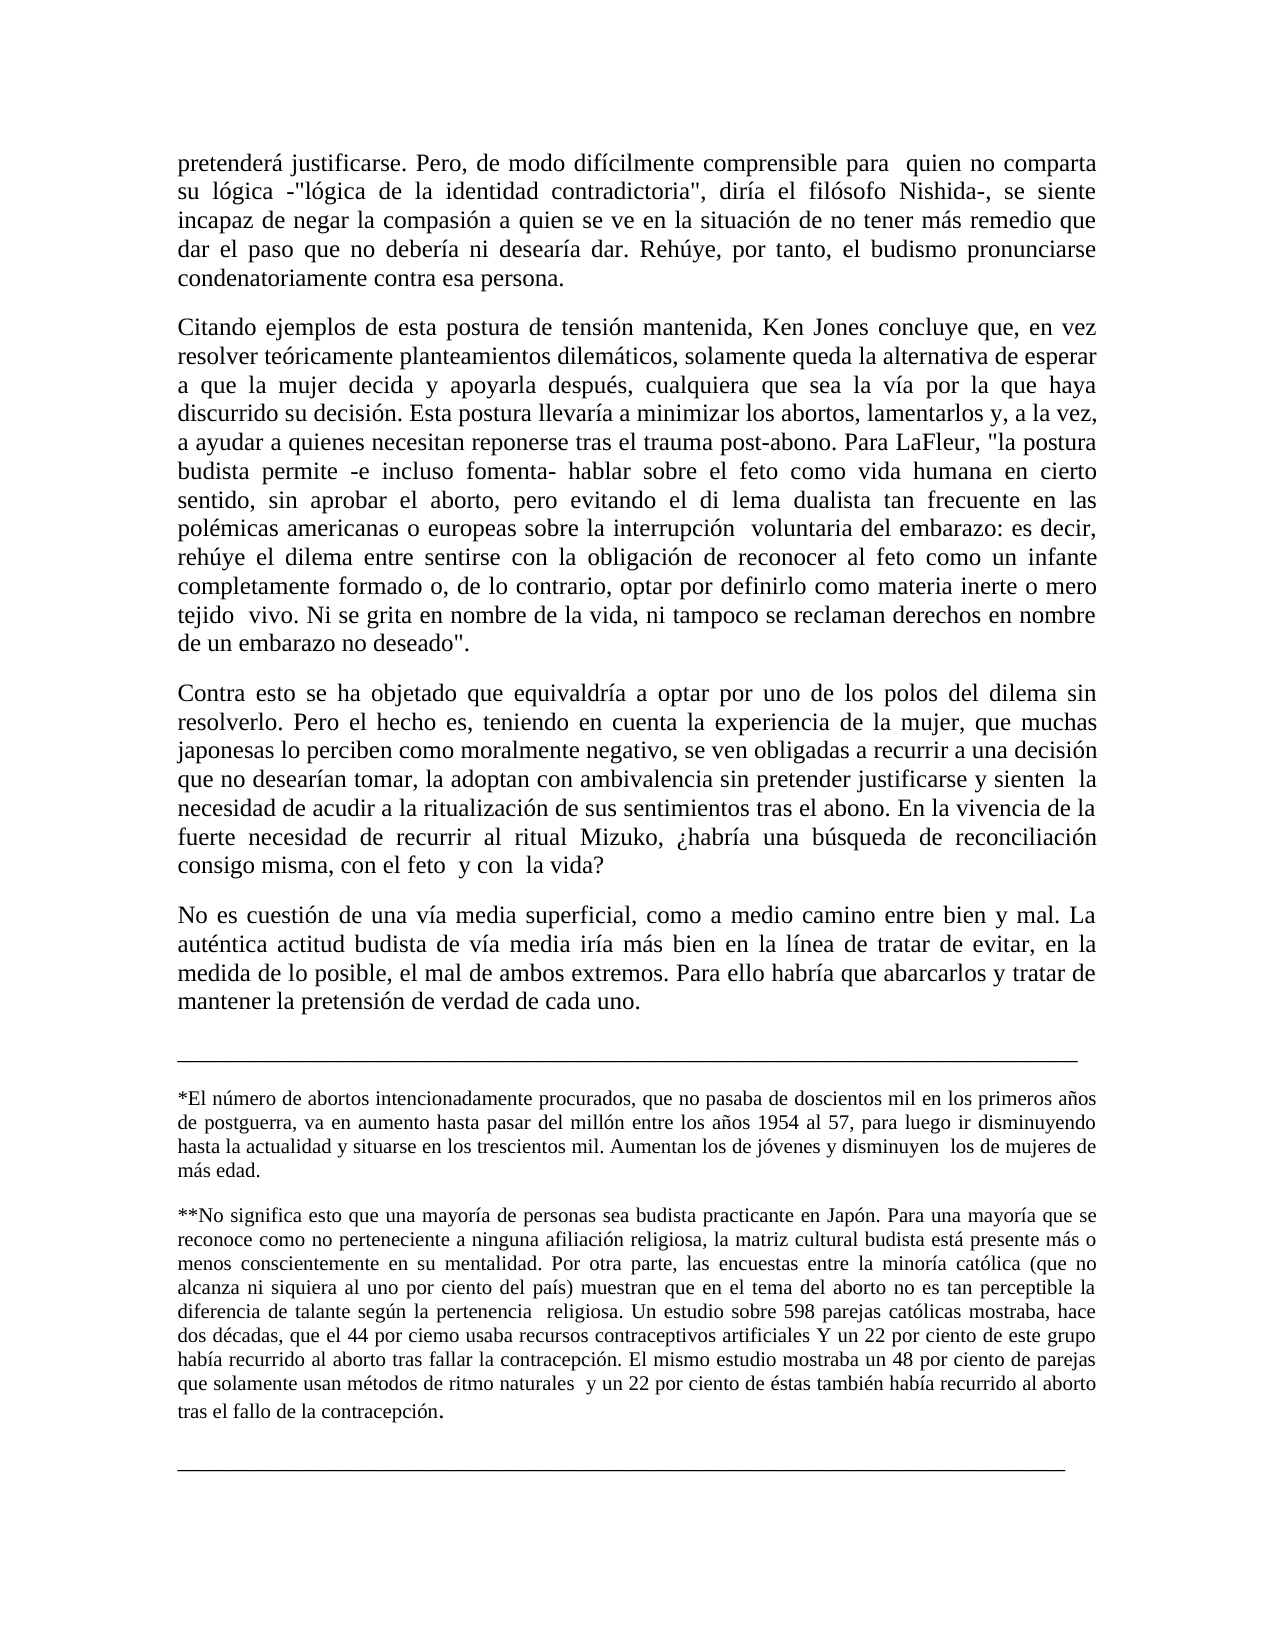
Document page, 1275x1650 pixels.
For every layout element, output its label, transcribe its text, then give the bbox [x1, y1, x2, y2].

text _______________________________________________________________________ [177, 1445, 1098, 1473]
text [177, 148, 1098, 291]
text No es cuestión de una vía media superficial, como a medio camino entre bien y mal. La auténtica actitud budista de vía media iría más bien en la línea de tratar de evitar, en la medida de lo posible, el mal de ambos extremos. Para ello habría que abarcarlos y tratar de mantener la pretensión de verdad de cada uno. [177, 900, 1098, 1015]
text *El número de abortos intencionadamente procurados, que no pasaba de doscientos mil en los primeros años de postguerra, va en aumento hasta pasar del millón entre los años 1954 al 57, para luego ir disminuyendo hasta la actualidad y situarse en los trescientos mil. Aumentan los de jóvenes y disminuyen los de mujeres de más edad. [177, 1086, 1098, 1182]
text ________________________________________________________________________ [177, 1036, 1098, 1065]
text Citando ejemplos de esta postura de tensión mantenida, Ken Jones concluye que, en vez resolver teóricamente planteamientos dilemáticos, solamente queda la alternativa de esperar a que la mujer decida y apoyarla después, cualquiera que sea la vía por la que haya discurrido su decisión. Esta postura llevaría a minimizar los abortos, lamentarlos y, a la vez, a ayudar a quienes necesitan reponerse tras el trauma post-abono. Para LaFleur, "la postura budista permite -e incluso fomenta- hablar sobre el feto como vida humana en cierto sentido, sin aprobar el aborto, pero evitando el di lema dualista tan frecuente en las polémicas americanas o europeas sobre la interrupción voluntaria del embarazo: es decir, rehúye el dilema entre sentirse con la obligación de reconocer al feto como un infante completamente formado o, de lo contrario, optar por definirlo como materia inerte o mero tejido vivo. Ni se grita en nombre de la vida, ni tampoco se reclaman derechos en nombre de un embarazo no deseado". [177, 312, 1098, 657]
text **No significa esto que una mayoría de personas sea budista practicante en Japón. Para una mayoría que se reconoce como no perteneciente a ninguna afiliación religiosa, la matriz cultural budista está presente más o menos conscientemente en su mentalidad. Por otra parte, las encuestas entre la minoría católica (que no alcanza ni siquiera al uno por ciento del país) muestran que en el tema del aborto no es tan perceptible la diferencia de talante según la pertenencia religiosa. Un estudio sobre 598 parejas católicas mostraba, hace dos décadas, que el 44 por ciemo usaba recursos contraceptivos artificiales Y un 22 por ciento de este grupo había recurrido al aborto tras fallar la contracepción. El mismo estudio mostraba un 48 por ciento de parejas que solamente usan métodos de ritmo naturales y un 22 por ciento de éstas también había recurrido al aborto tras el fallo de la contracepción. [177, 1203, 1098, 1424]
text Contra esto se ha objetado que equivaldría a optar por uno de los polos del dilema sin resolverlo. Pero el hecho es, teniendo en cuenta la experiencia de la mujer, que muchas japonesas lo perciben como moralmente negativo, se ven obligadas a recurrir a una decisión que no desearían tomar, la adoptan con ambivalencia sin pretender justificarse y sienten la necesidad de acudir a la ritualización de sus sentimientos tras el abono. En la vivencia de la fuerte necesidad de recurrir al ritual Mizuko, ¿habría una búsqueda de reconciliación consigo misma, con el feto y con la vida? [177, 678, 1098, 879]
